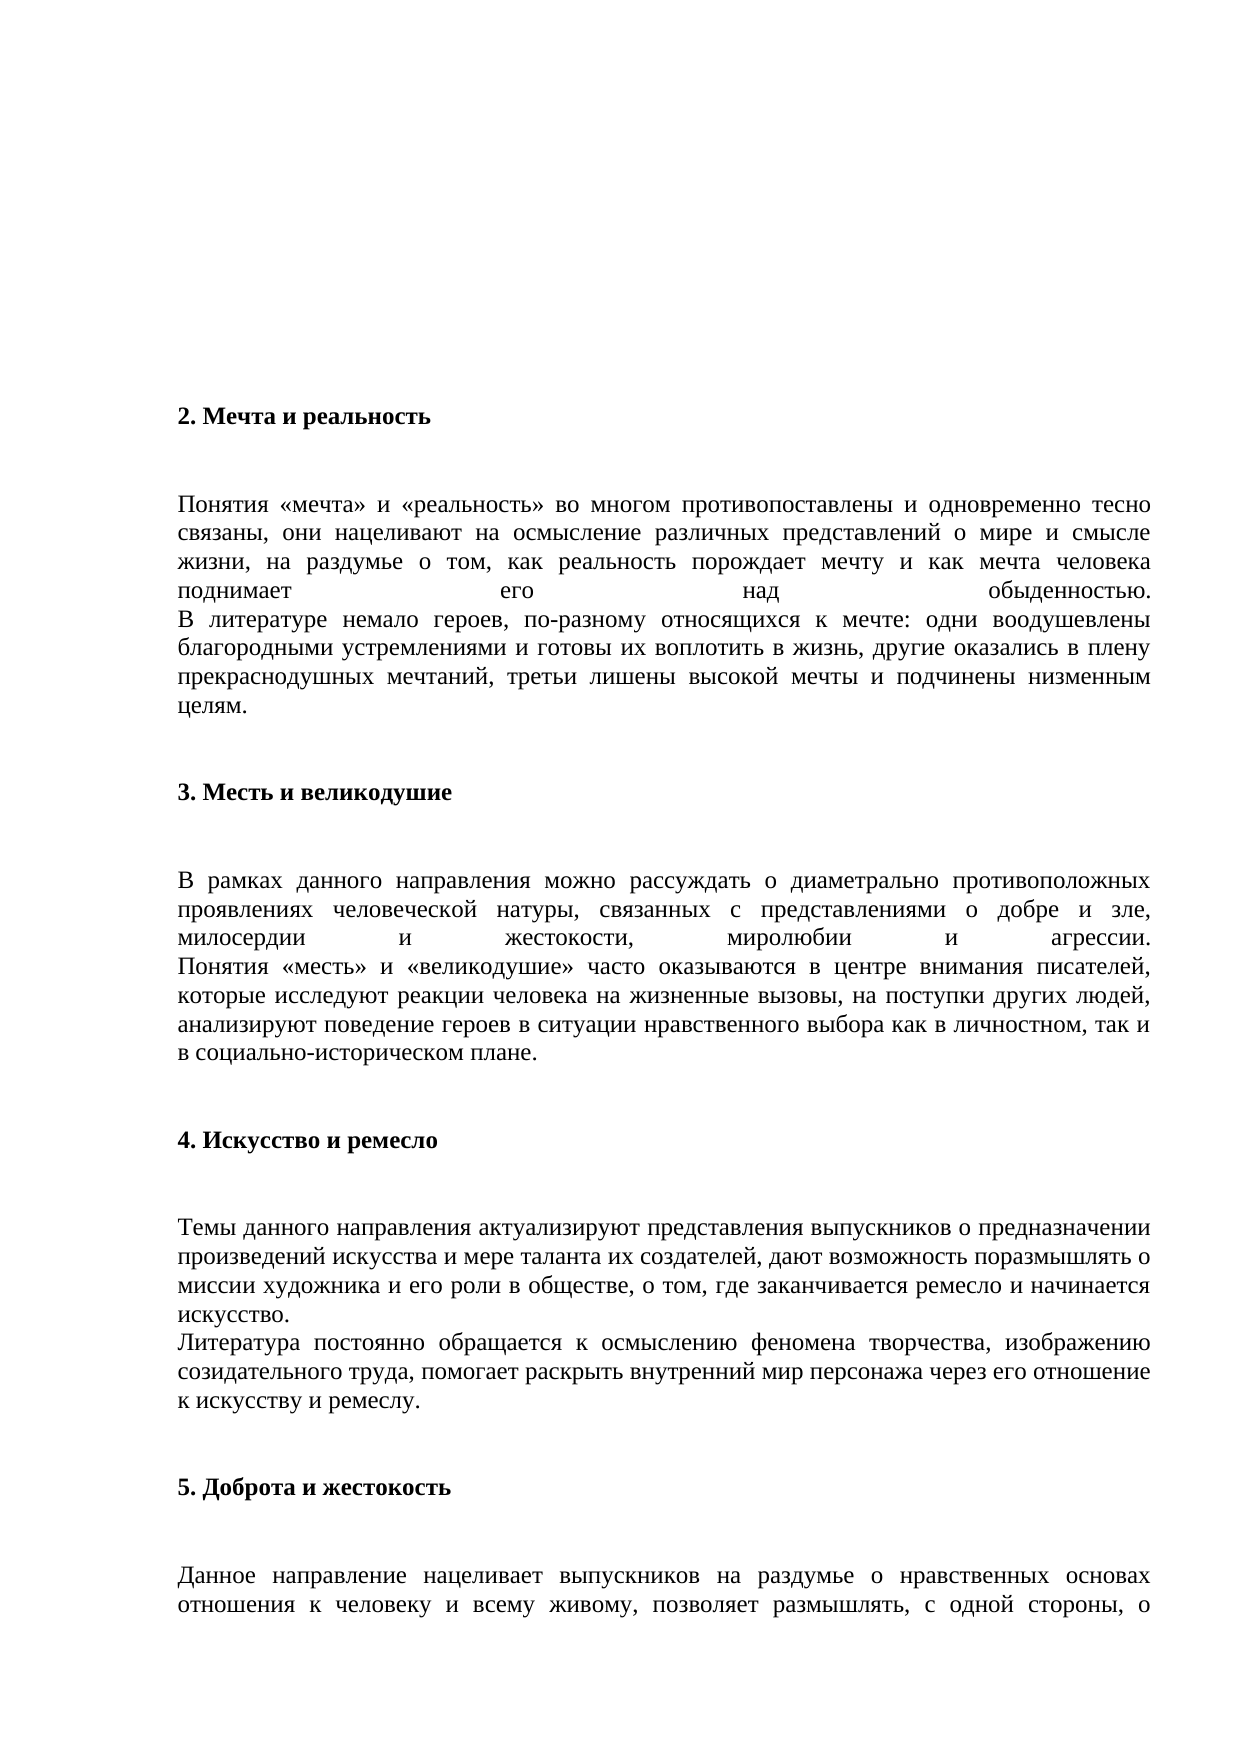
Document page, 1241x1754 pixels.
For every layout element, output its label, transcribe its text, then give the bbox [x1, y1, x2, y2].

text В рамках данного направления можно рассуждать о диаметрально противоположных проявлениях человеческой натуры, связанных с представлениями о добре и зле, милосердии и жестокости, миролюбии и агрессии. Понятия «месть» и «великодушие» часто оказываются в центре внимания писателей, которые исследуют реакции человека на жизненные вызовы, на поступки других людей, анализируют поведение героев в ситуации нравственного выбора как в личностном, так и в социально-историческом плане. [177, 865, 1152, 1066]
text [177, 1560, 1152, 1617]
text 3. Месть и великодушие [177, 777, 1152, 806]
text 5. Доброта и жестокость [177, 1472, 1152, 1501]
text 2. Мечта и реальность [177, 401, 1152, 430]
text Темы данного направления актуализируют представления выпускников о предназначении произведений искусства и мере таланта их создателей, дают возможность поразмышлять о миссии художника и его роли в обществе, о том, где заканчивается ремесло и начинается искусство. Литература постоянно обращается к осмыслению феномена творчества, изображению созидательного труда, помогает раскрыть внутренний мир персонажа через его отношение к искусству и ремеслу. [177, 1212, 1152, 1414]
text 4. Искусство и ремесло [177, 1125, 1152, 1154]
text Понятия «мечта» и «реальность» во многом противопоставлены и одновременно тесно связаны, они нацеливают на осмысление различных представлений о мире и смысле жизни, на раздумье о том, как реальность порождает мечту и как мечта человека поднимает его над обыденностью. В литературе немало героев, по-разному относящихся к мечте: одни воодушевлены благородными устремлениями и готовы их воплотить в жизнь, другие оказались в плену прекраснодушных мечтаний, третьи лишены высокой мечты и подчинены низменным целям. [177, 489, 1152, 719]
